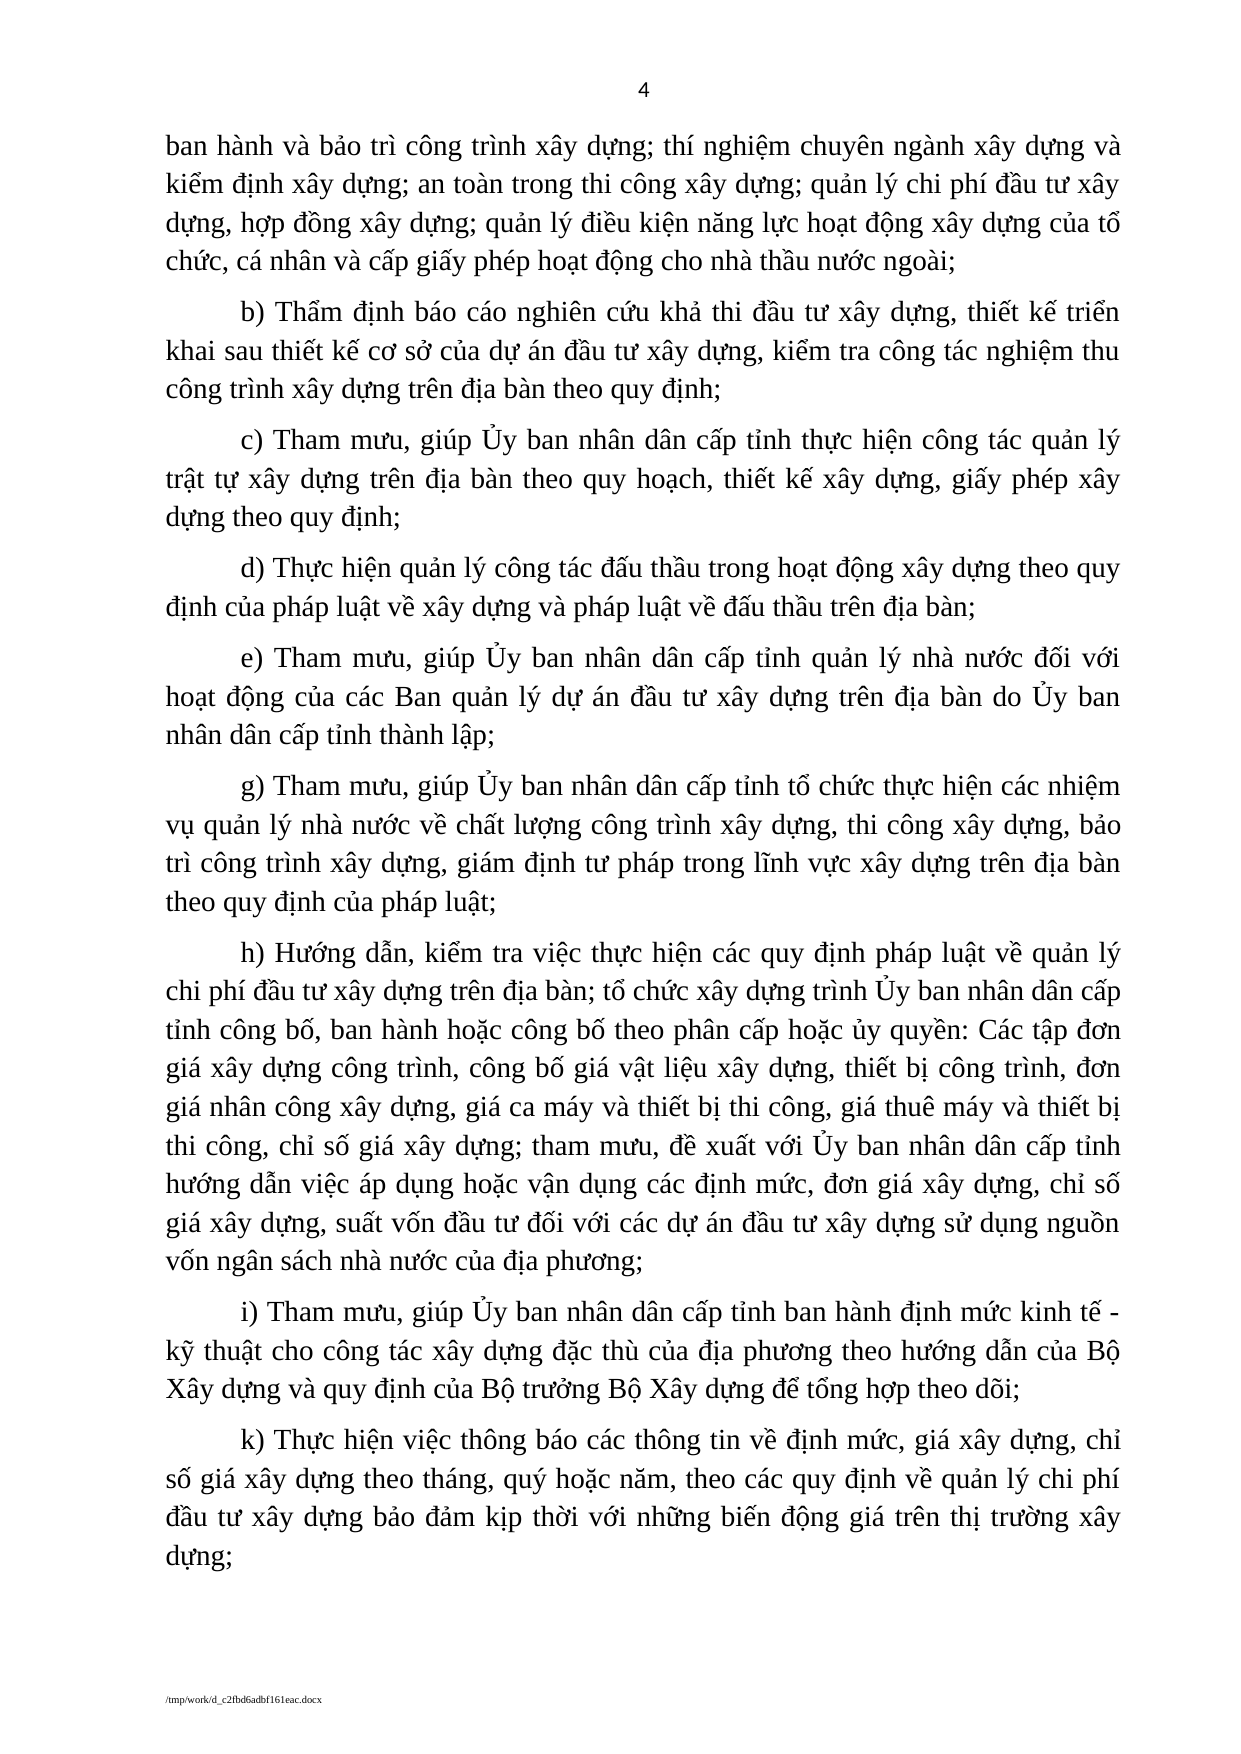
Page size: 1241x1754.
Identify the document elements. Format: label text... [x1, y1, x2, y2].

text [165, 128, 1122, 277]
text k) Thực hiện việc thông báo các thông tin về định mức, giá xây dựng, chỉ số giá xây dựng theo tháng, quý hoặc năm, theo các quy định về quản lý chi phí đầu tư xây dựng bảo đảm kịp thời với những biến động giá trên thị trường xây dựng; [165, 1422, 1122, 1572]
text h) Hướng dẫn, kiểm tra việc thực hiện các quy định pháp luật về quản lý chi phí đầu tư xây dựng trên địa bàn; tổ chức xây dựng trình Ủy ban nhân dân cấp tỉnh công bố, ban hành hoặc công bố theo phân cấp hoặc ủy quyền: Các tập đơn giá xây dựng công trình, công bố giá vật liệu xây dựng, thiết bị công trình, đơn giá nhân công xây dựng, giá ca máy và thiết bị thi công, giá thuê máy và thiết bị thi công, chỉ số giá xây dựng; tham mưu, đề xuất với Ủy ban nhân dân cấp tỉnh hướng dẫn việc áp dụng hoặc vận dụng các định mức, đơn giá xây dựng, chỉ số giá xây dựng, suất vốn đầu tư đối với các dự án đầu tư xây dựng sử dụng nguồn vốn ngân sách nhà nước của địa phương; [165, 935, 1122, 1277]
text e) Tham mưu, giúp Ủy ban nhân dân cấp tỉnh quản lý nhà nước đối với hoạt động của các Ban quản lý dự án đầu tư xây dựng trên địa bàn do Ủy ban nhân dân cấp tỉnh thành lập; [165, 640, 1122, 751]
text i) Tham mưu, giúp Ủy ban nhân dân cấp tỉnh ban hành định mức kinh tế - kỹ thuật cho công tác xây dựng đặc thù của địa phương theo hướng dẫn của Bộ Xây dựng và quy định của Bộ trưởng Bộ Xây dựng để tổng hợp theo dõi; [165, 1294, 1122, 1405]
text b) Thẩm định báo cáo nghiên cứu khả thi đầu tư xây dựng, thiết kế triển khai sau thiết kế cơ sở của dự án đầu tư xây dựng, kiểm tra công tác nghiệm thu công trình xây dựng trên địa bàn theo quy định; [165, 294, 1122, 405]
text c) Tham mưu, giúp Ủy ban nhân dân cấp tỉnh thực hiện công tác quản lý trật tự xây dựng trên địa bàn theo quy hoạch, thiết kế xây dựng, giấy phép xây dựng theo quy định; [165, 422, 1122, 533]
text d) Thực hiện quản lý công tác đấu thầu trong hoạt động xây dựng theo quy định của pháp luật về xây dựng và pháp luật về đấu thầu trên địa bàn; [165, 551, 1122, 623]
text g) Tham mưu, giúp Ủy ban nhân dân cấp tỉnh tổ chức thực hiện các nhiệm vụ quản lý nhà nước về chất lượng công trình xây dựng, thi công xây dựng, bảo trì công trình xây dựng, giám định tư pháp trong lĩnh vực xây dựng trên địa bàn theo quy định của pháp luật; [165, 768, 1122, 917]
